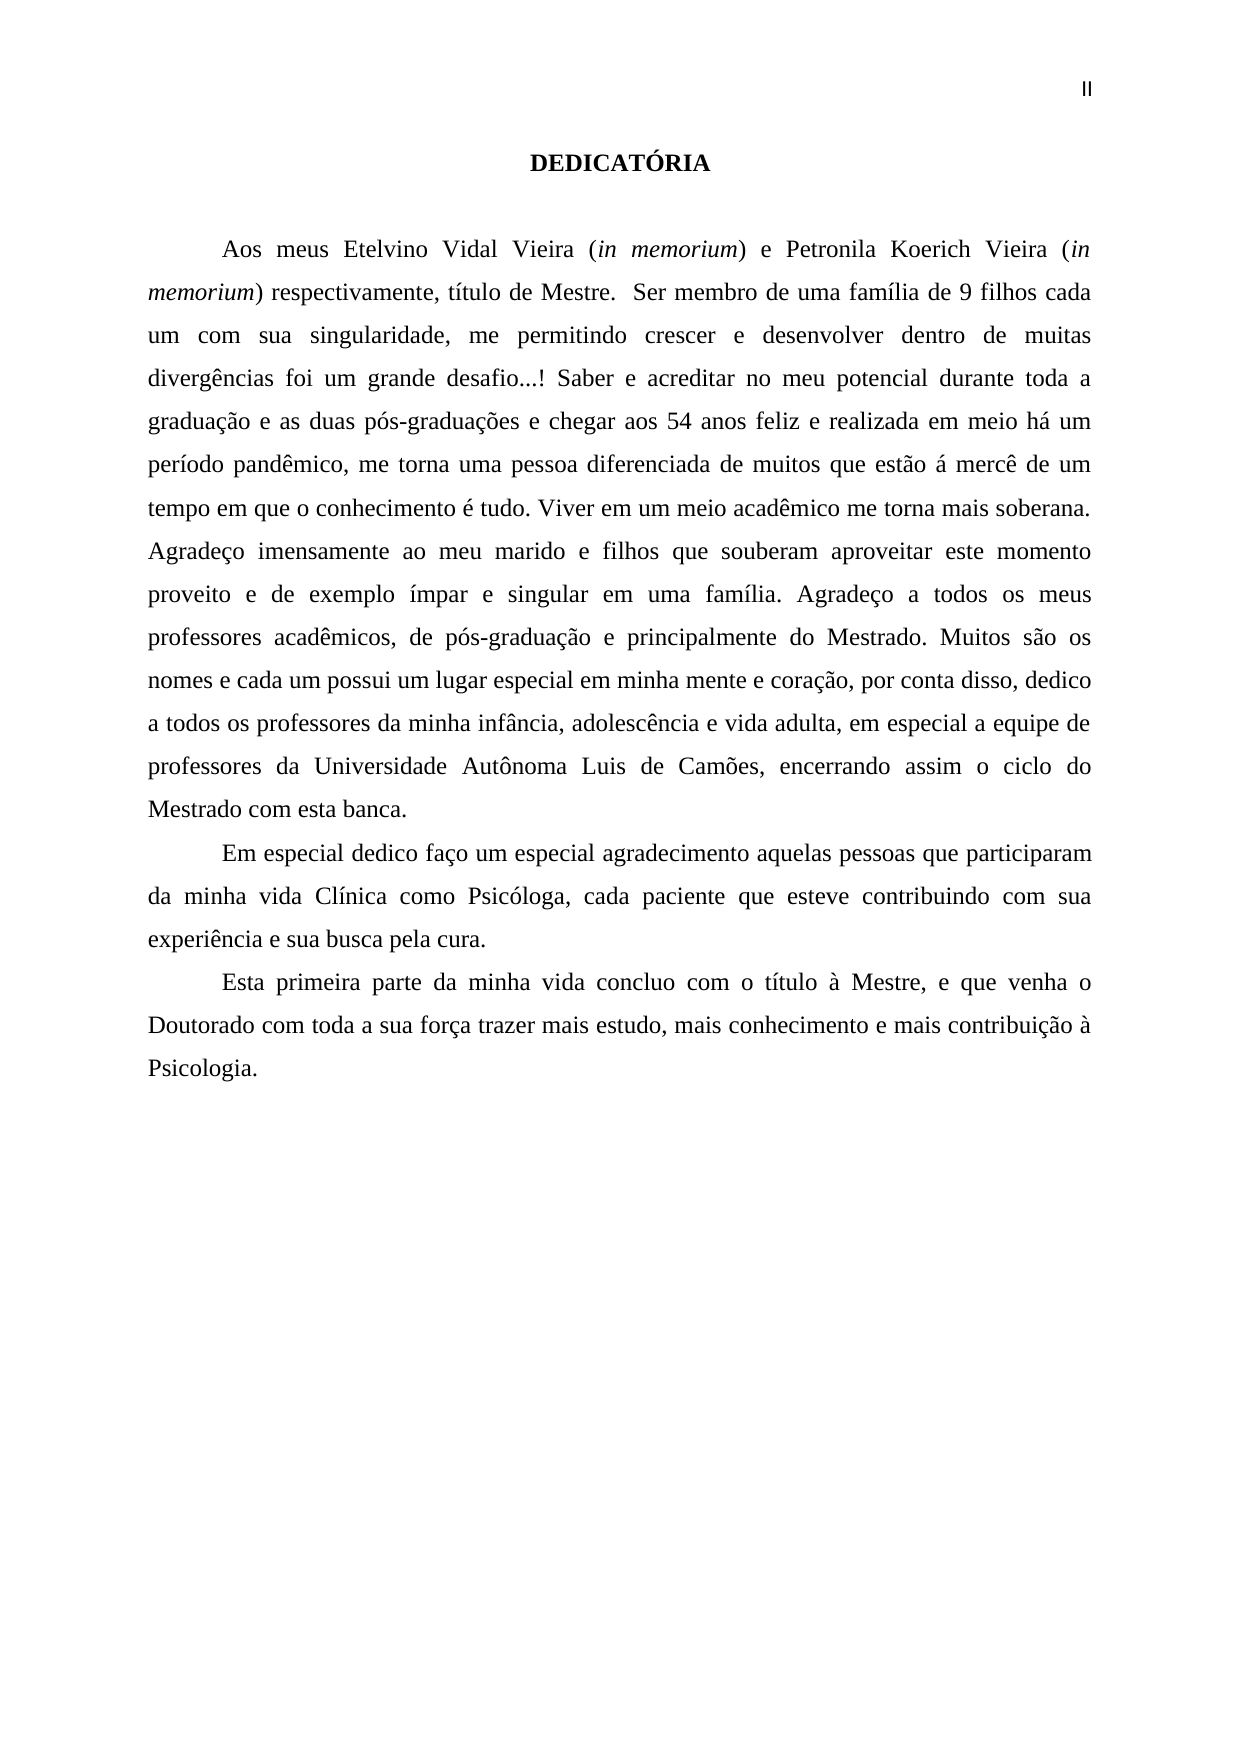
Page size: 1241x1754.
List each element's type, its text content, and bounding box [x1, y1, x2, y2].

text Aos meus Etelvino Vidal Vieira (in memorium) e Petronila Koerich Vieira (in memorium) respectivamente, título de Mestre. Ser membro de uma família de 9 filhos cada um com sua singularidade, me permitindo crescer e desenvolver dentro de muitas divergências foi um grande desafio...! Saber e acreditar no meu potencial durante toda a graduação e as duas pós-graduações e chegar aos 54 anos feliz e realizada em meio há um período pandêmico, me torna uma pessoa diferenciada de muitos que estão á mercê de um tempo em que o conhecimento é tudo. Viver em um meio acadêmico me torna mais soberana. Agradeço imensamente ao meu marido e filhos que souberam aproveitar este momento proveito e de exemplo ímpar e singular em uma família. Agradeço a todos os meus professores acadêmicos, de pós-graduação e principalmente do Mestrado. Muitos são os nomes e cada um possui um lugar especial em minha mente e coração, por conta disso, dedico a todos os professores da minha infância, adolescência e vida adulta, em especial a equipe de professores da Universidade Autônoma Luis de Camões, encerrando assim o ciclo do Mestrado com esta banca. [148, 234, 1092, 823]
text Em especial dedico faço um especial agradecimento aquelas pessoas que participaram da minha vida Clínica como Psicóloga, cada paciente que esteve contribuindo com sua experiência e sua busca pela cura. [148, 838, 1092, 953]
text DEDICATÓRIA [148, 148, 1092, 176]
text Esta primeira parte da minha vida concluo com o título à Mestre, e que venha o Doutorado com toda a sua força trazer mais estudo, mais conhecimento e mais contribuição à Psicologia. [148, 967, 1092, 1082]
